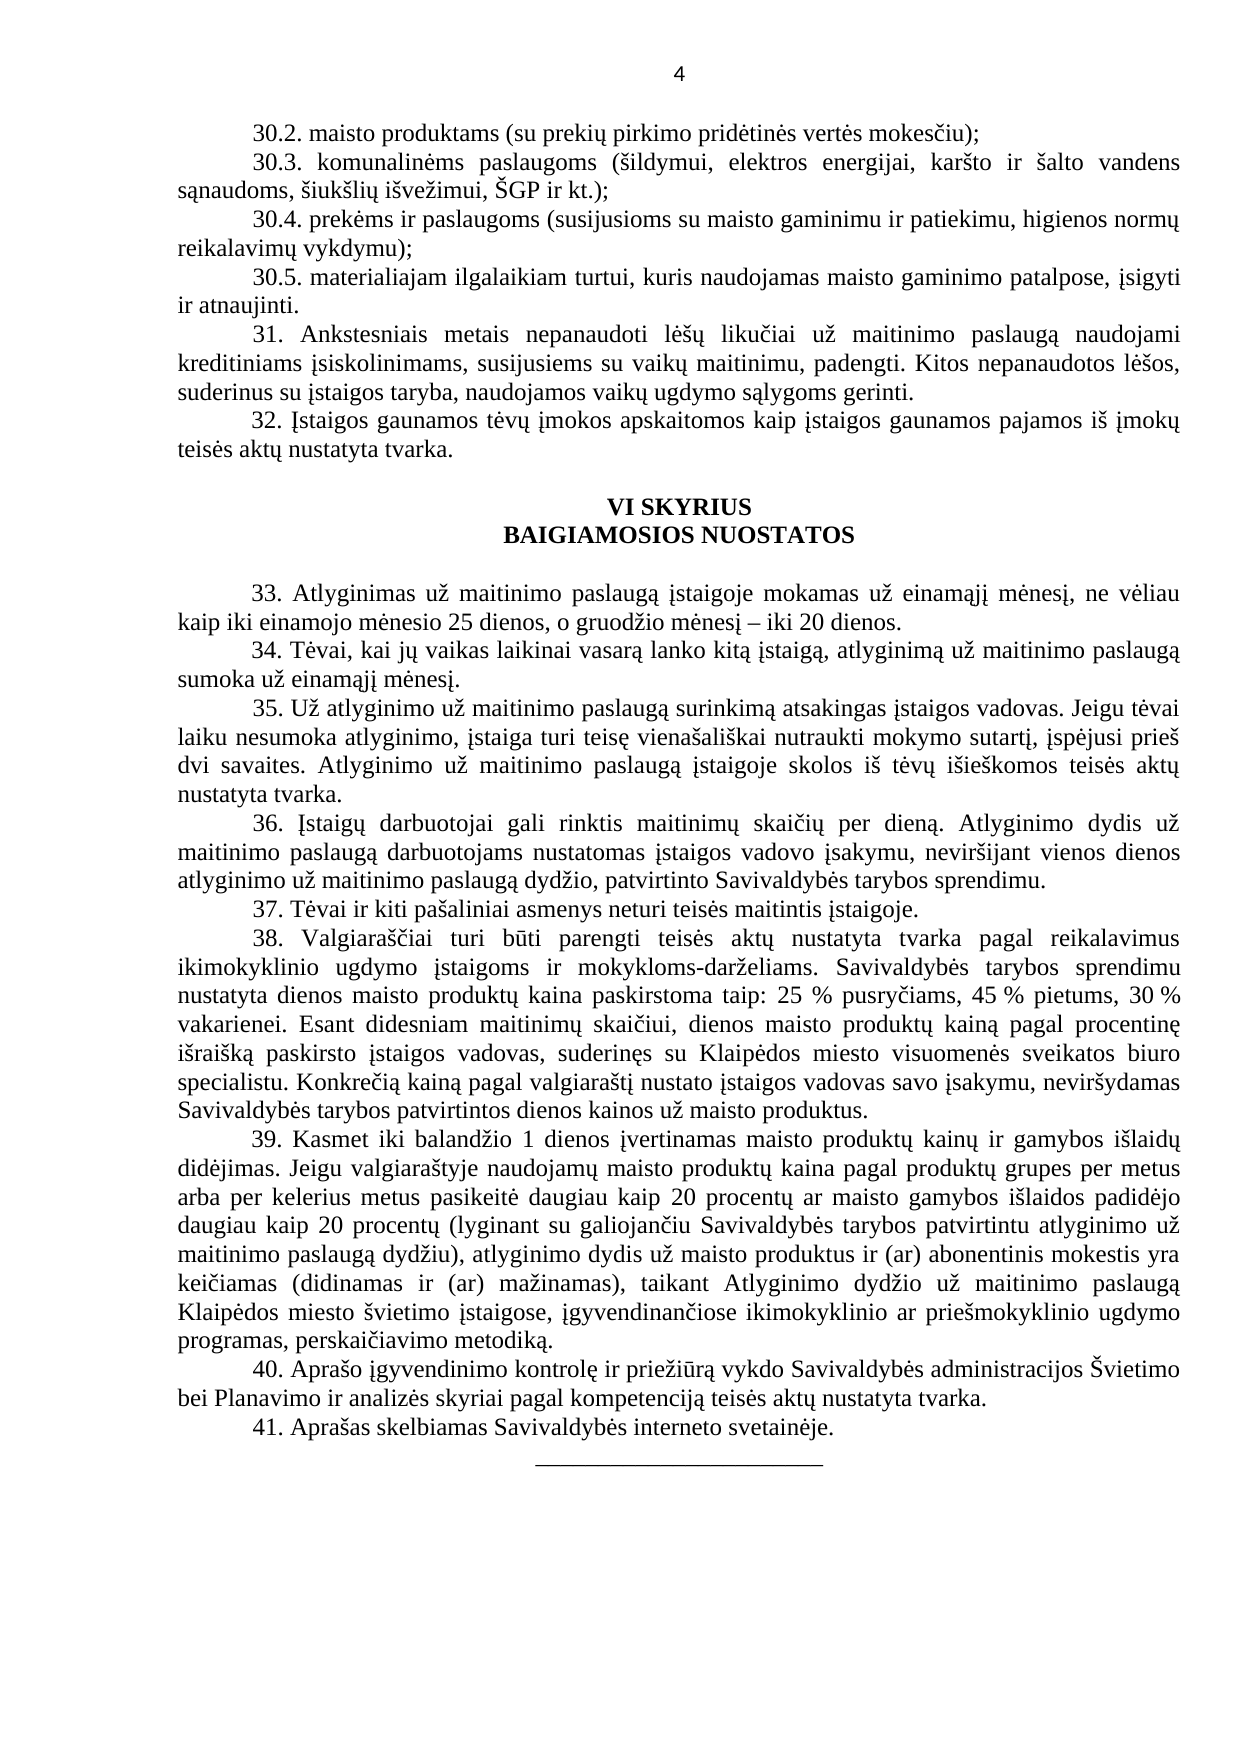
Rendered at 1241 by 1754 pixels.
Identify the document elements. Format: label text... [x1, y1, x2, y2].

text BAIGIAMOSIOS NUOSTATOS [177, 521, 1181, 549]
text 30.4. prekėms ir paslaugoms (susijusioms su maisto gaminimu ir patiekimu, higienos normų reikalavimų vykdymu); [177, 204, 1181, 262]
text 37. Tėvai ir kiti pašaliniai asmenys neturi teisės maitintis įstaigoje. [177, 894, 1181, 923]
text 31. Ankstesniais metais nepanaudoti lėšų likučiai už maitinimo paslaugą naudojami kreditiniams įsiskolinimams, susijusiems su vaikų maitinimu, padengti. Kitos nepanaudotos lėšos, suderinus su įstaigos taryba, naudojamos vaikų ugdymo sąlygoms gerinti. [177, 319, 1181, 406]
text _______________________ [177, 1441, 1181, 1469]
text 30.2. maisto produktams (su prekių pirkimo pridėtinės vertės mokesčiu); [177, 118, 1181, 147]
text 38. Valgiaraščiai turi būti parengti teisės aktų nustatyta tvarka pagal reikalavimus ikimokyklinio ugdymo įstaigoms ir mokykloms-darželiams. Savivaldybės tarybos sprendimu nustatyta dienos maisto produktų kaina paskirstoma taip: 25 % pusryčiams, 45 % pietums, 30 % vakarienei. Esant didesniam maitinimų skaičiui, dienos maisto produktų kainą pagal procentinę išraišką paskirsto įstaigos vadovas, suderinęs su Klaipėdos miesto visuomenės sveikatos biuro specialistu. Konkrečią kainą pagal valgiaraštį nustato įstaigos vadovas savo įsakymu, neviršydamas Savivaldybės tarybos patvirtintos dienos kainos už maisto produktus. [177, 923, 1181, 1124]
text 32. Įstaigos gaunamos tėvų įmokos apskaitomos kaip įstaigos gaunamos pajamos iš įmokų teisės aktų nustatyta tvarka. [177, 406, 1181, 463]
text 33. Atlyginimas už maitinimo paslaugą įstaigoje mokamas už einamąjį mėnesį, ne vėliau kaip iki einamojo mėnesio 25 dienos, o gruodžio mėnesį – iki 20 dienos. [177, 578, 1181, 636]
text 34. Tėvai, kai jų vaikas laikinai vasarą lanko kitą įstaigą, atlyginimą už maitinimo paslaugą sumoka už einamąjį mėnesį. [177, 636, 1181, 693]
text VI SKYRIUS [177, 492, 1181, 521]
text 36. Įstaigų darbuotojai gali rinktis maitinimų skaičių per dieną. Atlyginimo dydis už maitinimo paslaugą darbuotojams nustatomas įstaigos vadovo įsakymu, neviršijant vienos dienos atlyginimo už maitinimo paslaugą dydžio, patvirtinto Savivaldybės tarybos sprendimu. [177, 808, 1181, 894]
text 39. Kasmet iki balandžio 1 dienos įvertinamas maisto produktų kainų ir gamybos išlaidų didėjimas. Jeigu valgiaraštyje naudojamų maisto produktų kaina pagal produktų grupes per metus arba per kelerius metus pasikeitė daugiau kaip 20 procentų ar maisto gamybos išlaidos padidėjo daugiau kaip 20 procentų (lyginant su galiojančiu Savivaldybės tarybos patvirtintu atlyginimo už maitinimo paslaugą dydžiu), atlyginimo dydis už maisto produktus ir (ar) abonentinis mokestis yra keičiamas (didinamas ir (ar) mažinamas), taikant Atlyginimo dydžio už maitinimo paslaugą Klaipėdos miesto švietimo įstaigose, įgyvendinančiose ikimokyklinio ar priešmokyklinio ugdymo programas, perskaičiavimo metodiką. [177, 1124, 1181, 1354]
text 41. Aprašas skelbiamas Savivaldybės interneto svetainėje. [177, 1412, 1181, 1441]
text 30.3. komunalinėms paslaugoms (šildymui, elektros energijai, karšto ir šalto vandens sąnaudoms, šiukšlių išvežimui, ŠGP ir kt.); [177, 147, 1181, 204]
text 30.5. materialiajam ilgalaikiam turtui, kuris naudojamas maisto gaminimo patalpose, įsigyti ir atnaujinti. [177, 262, 1181, 319]
text 35. Už atlyginimo už maitinimo paslaugą surinkimą atsakingas įstaigos vadovas. Jeigu tėvai laiku nesumoka atlyginimo, įstaiga turi teisę vienašališkai nutraukti mokymo sutartį, įspėjusi prieš dvi savaites. Atlyginimo už maitinimo paslaugą įstaigoje skolos iš tėvų išieškomos teisės aktų nustatyta tvarka. [177, 693, 1181, 808]
text 40. Aprašo įgyvendinimo kontrolę ir priežiūrą vykdo Savivaldybės administracijos Švietimo bei Planavimo ir analizės skyriai pagal kompetenciją teisės aktų nustatyta tvarka. [177, 1354, 1181, 1412]
